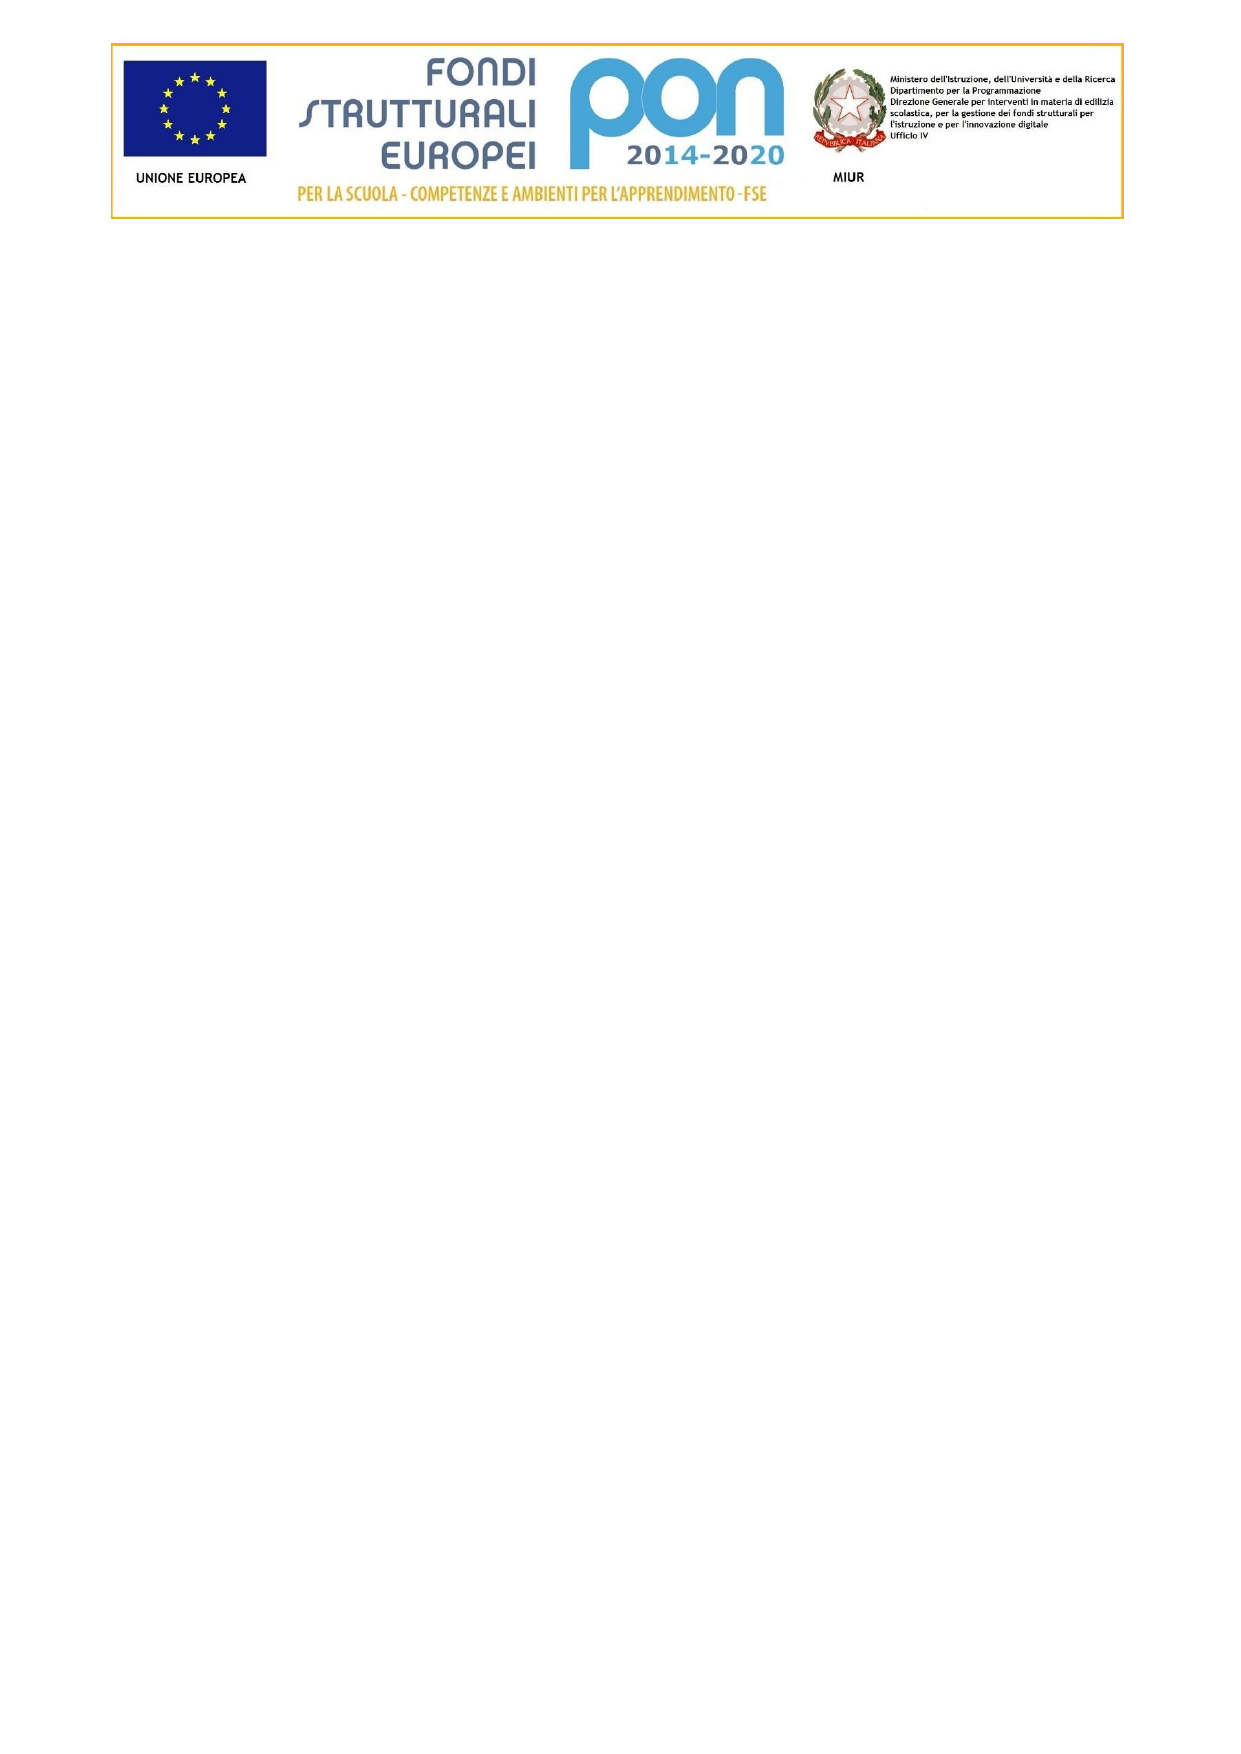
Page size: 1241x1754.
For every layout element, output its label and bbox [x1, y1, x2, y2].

picture [111, 43, 1124, 219]
